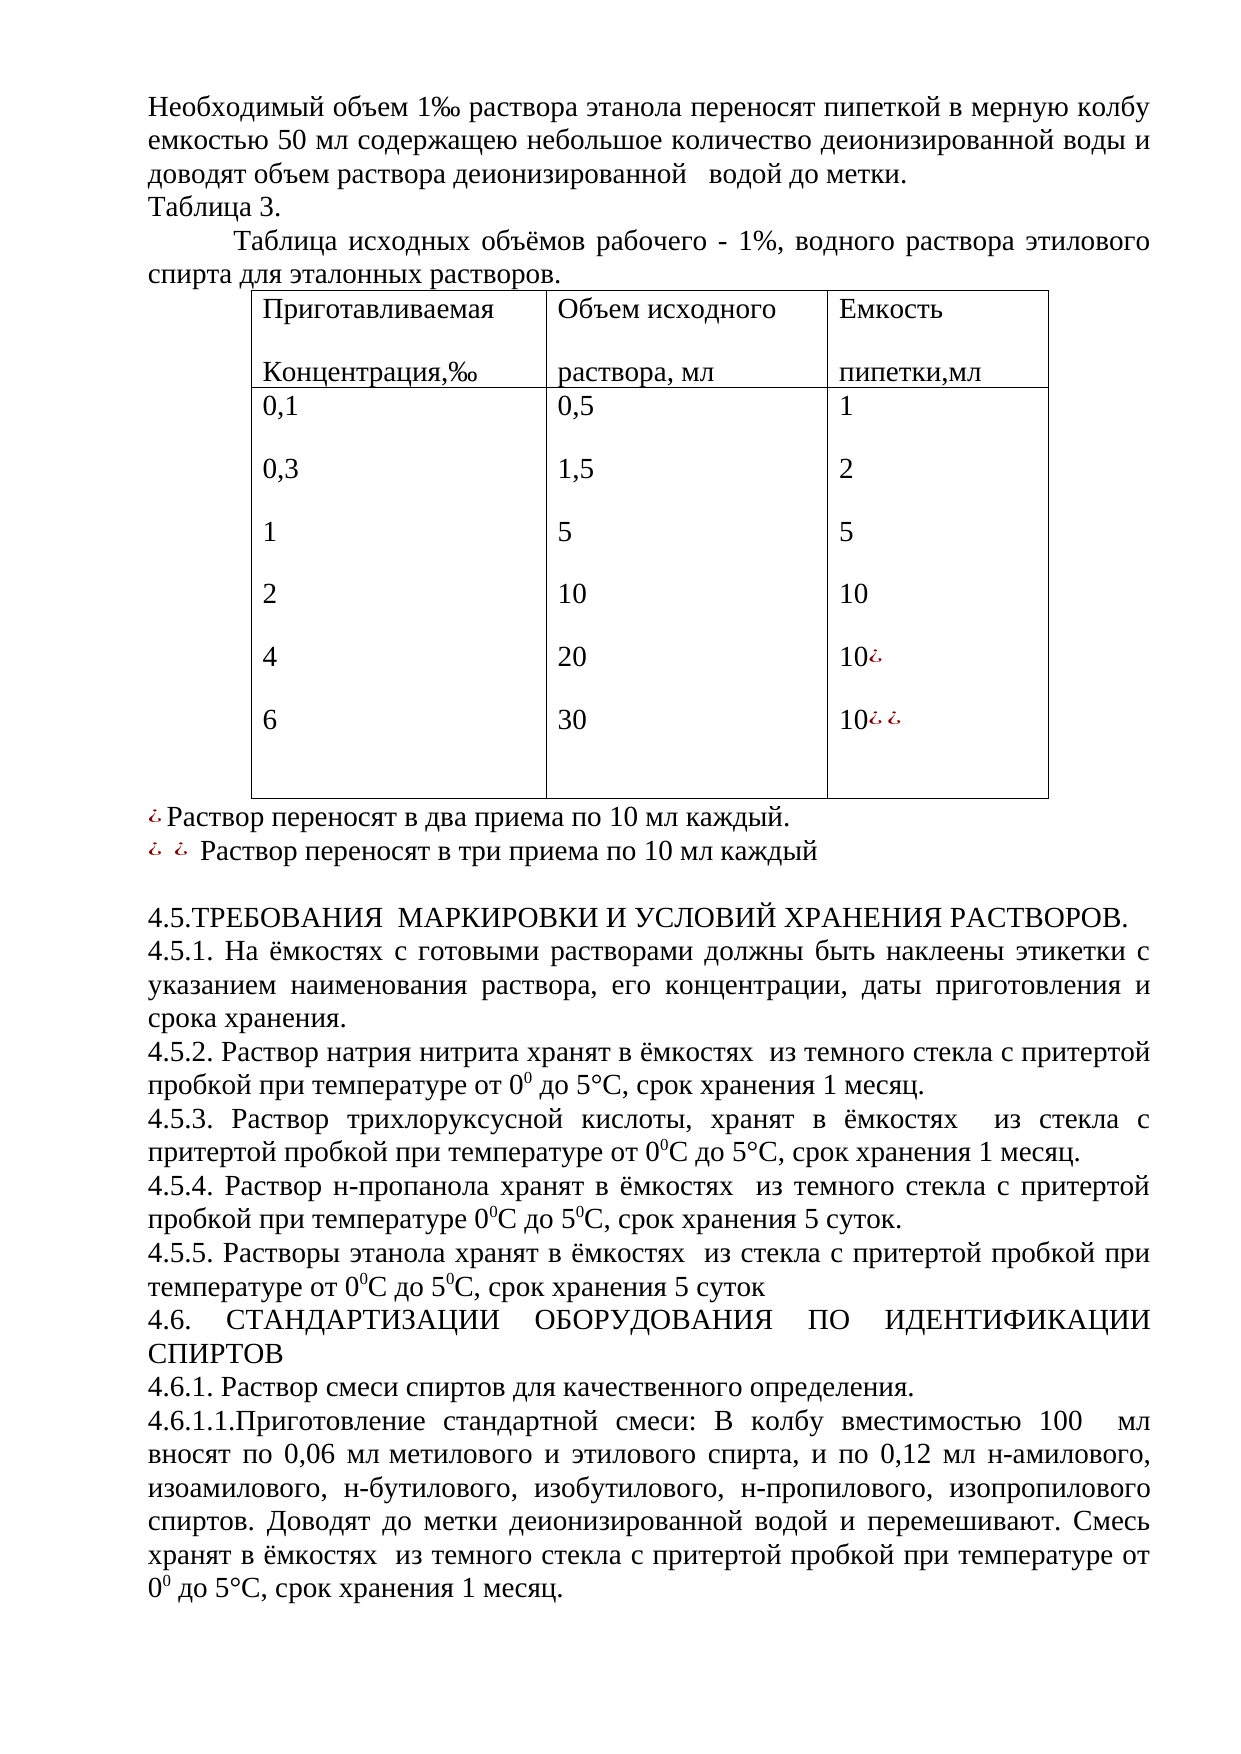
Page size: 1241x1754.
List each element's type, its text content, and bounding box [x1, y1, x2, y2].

table_header Объем исходного раствора, мл [547, 291, 827, 387]
text 4.6.1. Раствор смеси спиртов для качественного определения. [148, 1369, 1152, 1403]
table_cell 0,5 1,5 5 10 20 30 [547, 388, 827, 798]
text 4.6. СТАНДАРТИЗАЦИИ ОБОРУДОВАНИЯ ПО ИДЕНТИФИКАЦИИ СПИРТОВ [148, 1302, 1152, 1369]
text Необходимый объем 1‰ раствора этанола переносят пипеткой в мерную колбу емкостью 50 мл содержащею небольшое количество деионизированной воды и доводят объем раствора деионизированной водой до метки. [148, 89, 1152, 189]
text 4.5.ТРЕБОВАНИЯ МАРКИРОВКИ И УСЛОВИЙ ХРАНЕНИЯ РАСТВОРОВ. [148, 900, 1152, 933]
table_cell 0,1 0,3 1 2 4 6 [252, 388, 546, 798]
table_header Емкость пипетки,мл [828, 291, 1048, 387]
table_cell 1 2 5 10 10 10 [828, 388, 1048, 798]
text Раствор переносят в два приема по 10 мл каждый. [148, 799, 1152, 833]
text 4.5.4. Раствор н-пропанола хранят в ёмкостях из темного стекла с притертой пробкой при температуре 00С до 50С, срок хранения 5 суток. [148, 1168, 1152, 1235]
text 4.5.5. Растворы этанола хранят в ёмкостях из стекла с притертой пробкой при температуре от 00С до 50С, срок хранения 5 суток [148, 1235, 1152, 1302]
text Раствор переносят в три приема по 10 мл каждый [148, 833, 1152, 866]
text 4.5.1. На ёмкостях с готовыми растворами должны быть наклеены этикетки с указанием наименования раствора, его концентрации, даты приготовления и срока хранения. [148, 933, 1152, 1034]
text 4.6.1.1.Приготовление стандартной смеси: В колбу вместимостью 100 мл вносят по 0,06 мл метилового и этилового спирта, и по 0,12 мл н-амилового, изоамилового, н-бутилового, изобутилового, н-пропилового, изопропилового спиртов. Доводят до метки деионизированной водой и перемешивают. Смесь хранят в ёмкостях из темного стекла с притертой пробкой при температуре от 00 до 5°С, срок хранения 1 месяц. [148, 1403, 1152, 1604]
text 4.5.2. Раствор натрия нитрита хранят в ёмкостях из темного стекла с притертой пробкой при температуре от 00 до 5°С, срок хранения 1 месяц. [148, 1034, 1152, 1101]
table_header Приготавливаемая Концентрация,‰ [252, 291, 546, 387]
text Таблица исходных объёмов рабочего - 1%, водного раствора этилового спирта для эталонных растворов. [148, 223, 1152, 290]
text 4.5.3. Раствор трихлоруксусной кислоты, хранят в ёмкостях из стекла с притертой пробкой при температуре от 00С до 5°С, срок хранения 1 месяц. [148, 1101, 1152, 1168]
text Таблица 3. [148, 189, 1152, 223]
